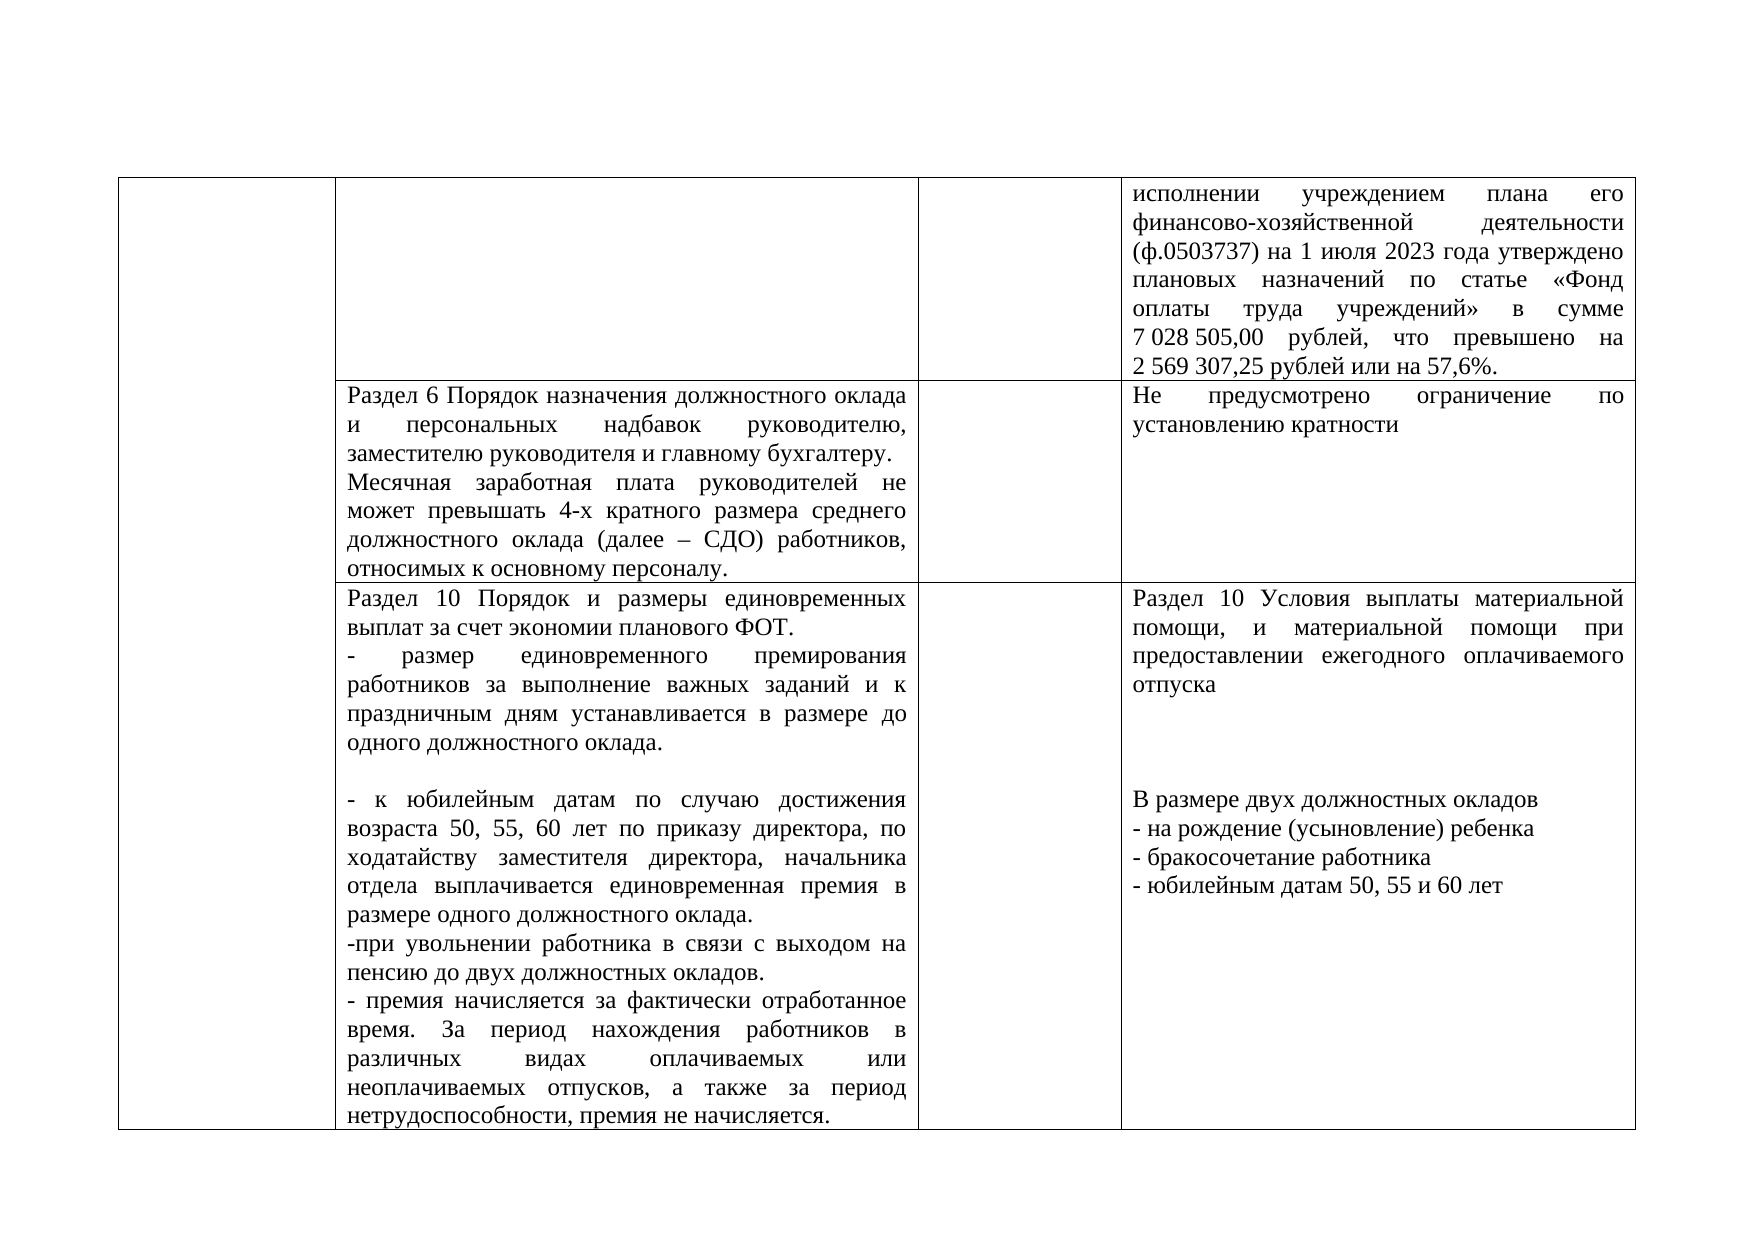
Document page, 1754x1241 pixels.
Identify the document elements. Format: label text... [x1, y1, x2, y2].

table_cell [1122, 178, 1635, 379]
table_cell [336, 178, 918, 379]
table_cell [1122, 583, 1635, 1129]
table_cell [336, 583, 918, 1129]
table_cell [919, 583, 1121, 1129]
table_cell Раздел 6 Порядок назначения должностного оклада и персональных надбавок руководителю, заместителю руководителя и главному бухгалтеру. Месячная заработная плата руководителей не может превышать 4-х кратного размера среднего должностного оклада (далее – СДО) работников, относимых к основному персоналу. [336, 381, 918, 582]
table_cell Не предусмотрено ограничение по установлению кратности [1122, 381, 1635, 582]
table_cell [919, 178, 1121, 379]
table_cell [919, 381, 1121, 582]
